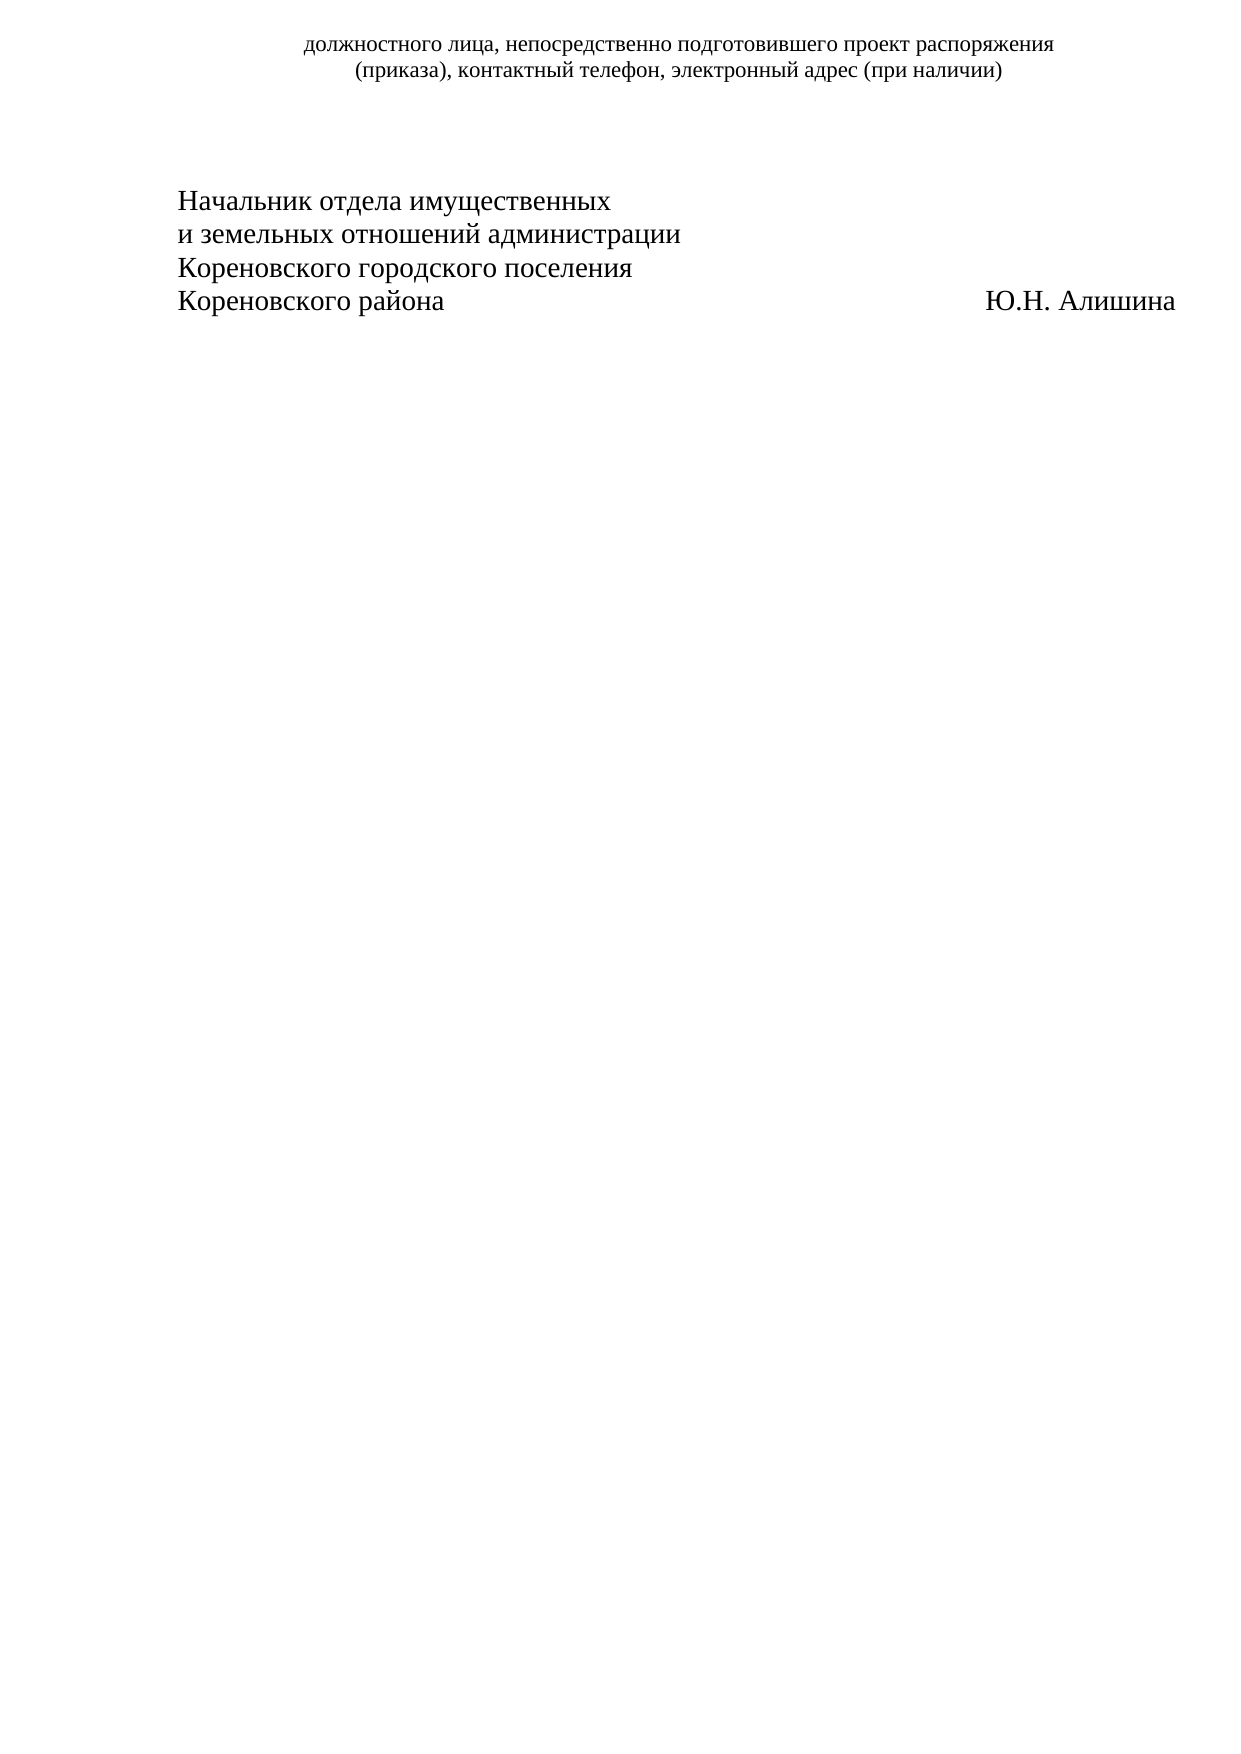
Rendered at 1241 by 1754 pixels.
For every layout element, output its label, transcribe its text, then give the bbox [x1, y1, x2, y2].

text должностного лица, непосредственно подготовившего проект распоряжения [177, 29, 1181, 56]
text Кореновского района Ю.Н. Алишина [177, 283, 1181, 317]
text (приказа), контактный телефон, электронный адрес (при наличии) [177, 56, 1181, 82]
text и земельных отношений администрации [177, 216, 1181, 250]
text Начальник отдела имущественных [177, 183, 1181, 216]
text Кореновского городского поселения [177, 250, 1181, 283]
